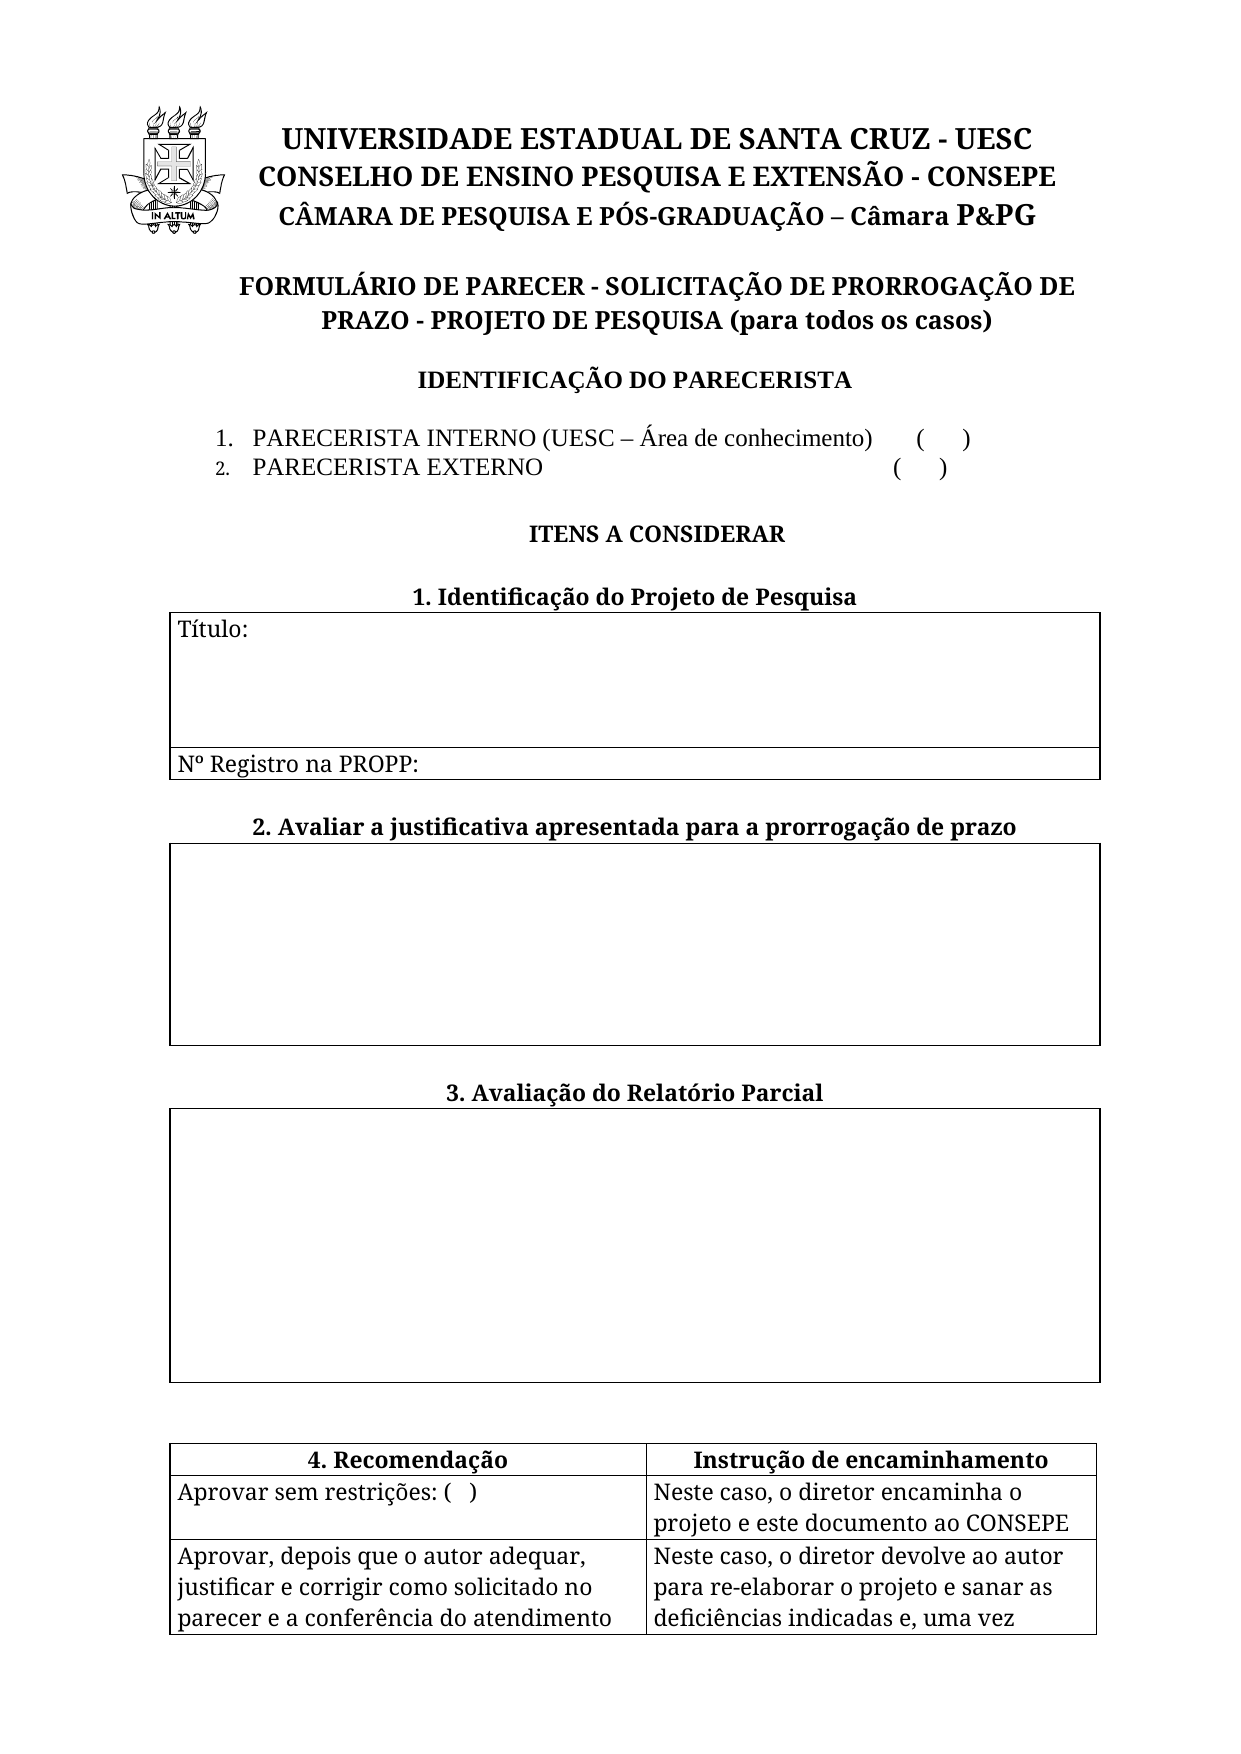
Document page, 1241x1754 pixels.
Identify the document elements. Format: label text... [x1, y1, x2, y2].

title UNIVERSIDADE ESTADUAL DE SANTA CRUZ - UESC [222, 118, 1092, 158]
subtitle 3. Avaliação do Relatório Parcial [177, 1077, 1092, 1108]
list PARECERISTA INTERNO (UESC – Área de conhecimento) ( ) [215, 423, 1092, 452]
table_cell Aprovar sem restrições: ( ) [171, 1476, 646, 1539]
table_cell Neste caso, o diretor encaminha o projeto e este documento ao CONSEPE [647, 1476, 1096, 1539]
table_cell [647, 1540, 1096, 1633]
text 1. Identificação do Projeto de Pesquisa [177, 581, 1092, 612]
table_header [171, 844, 1099, 1045]
text CÂMARA DE PESQUISA E PÓS-GRADUAÇÃO – Câmara P&PG [222, 195, 1092, 234]
table_cell Nº Registro na PROPP: [171, 748, 1099, 779]
subtitle ITENS A CONSIDERAR [221, 518, 1092, 549]
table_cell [171, 1540, 646, 1633]
text IDENTIFICAÇÃO DO PARECERISTA [177, 365, 1092, 394]
table_header [171, 1109, 1099, 1382]
list PARECERISTA EXTERNO ( ) [215, 452, 1092, 480]
table_header 4. Recomendação [171, 1444, 646, 1475]
text FORMULÁRIO DE PARECER - SOLICITAÇÃO DE PRORROGAÇÃO DE PRAZO - PROJETO DE PESQUISA (para todos os casos) [222, 268, 1092, 337]
text CONSELHO DE ENSINO PESQUISA E EXTENSÃO - CONSEPE [222, 158, 1092, 195]
table_header Instrução de encaminhamento [647, 1444, 1096, 1475]
text 2. Avaliar a justificativa apresentada para a prorrogação de prazo [177, 811, 1092, 842]
table_header Título: [171, 613, 1099, 747]
